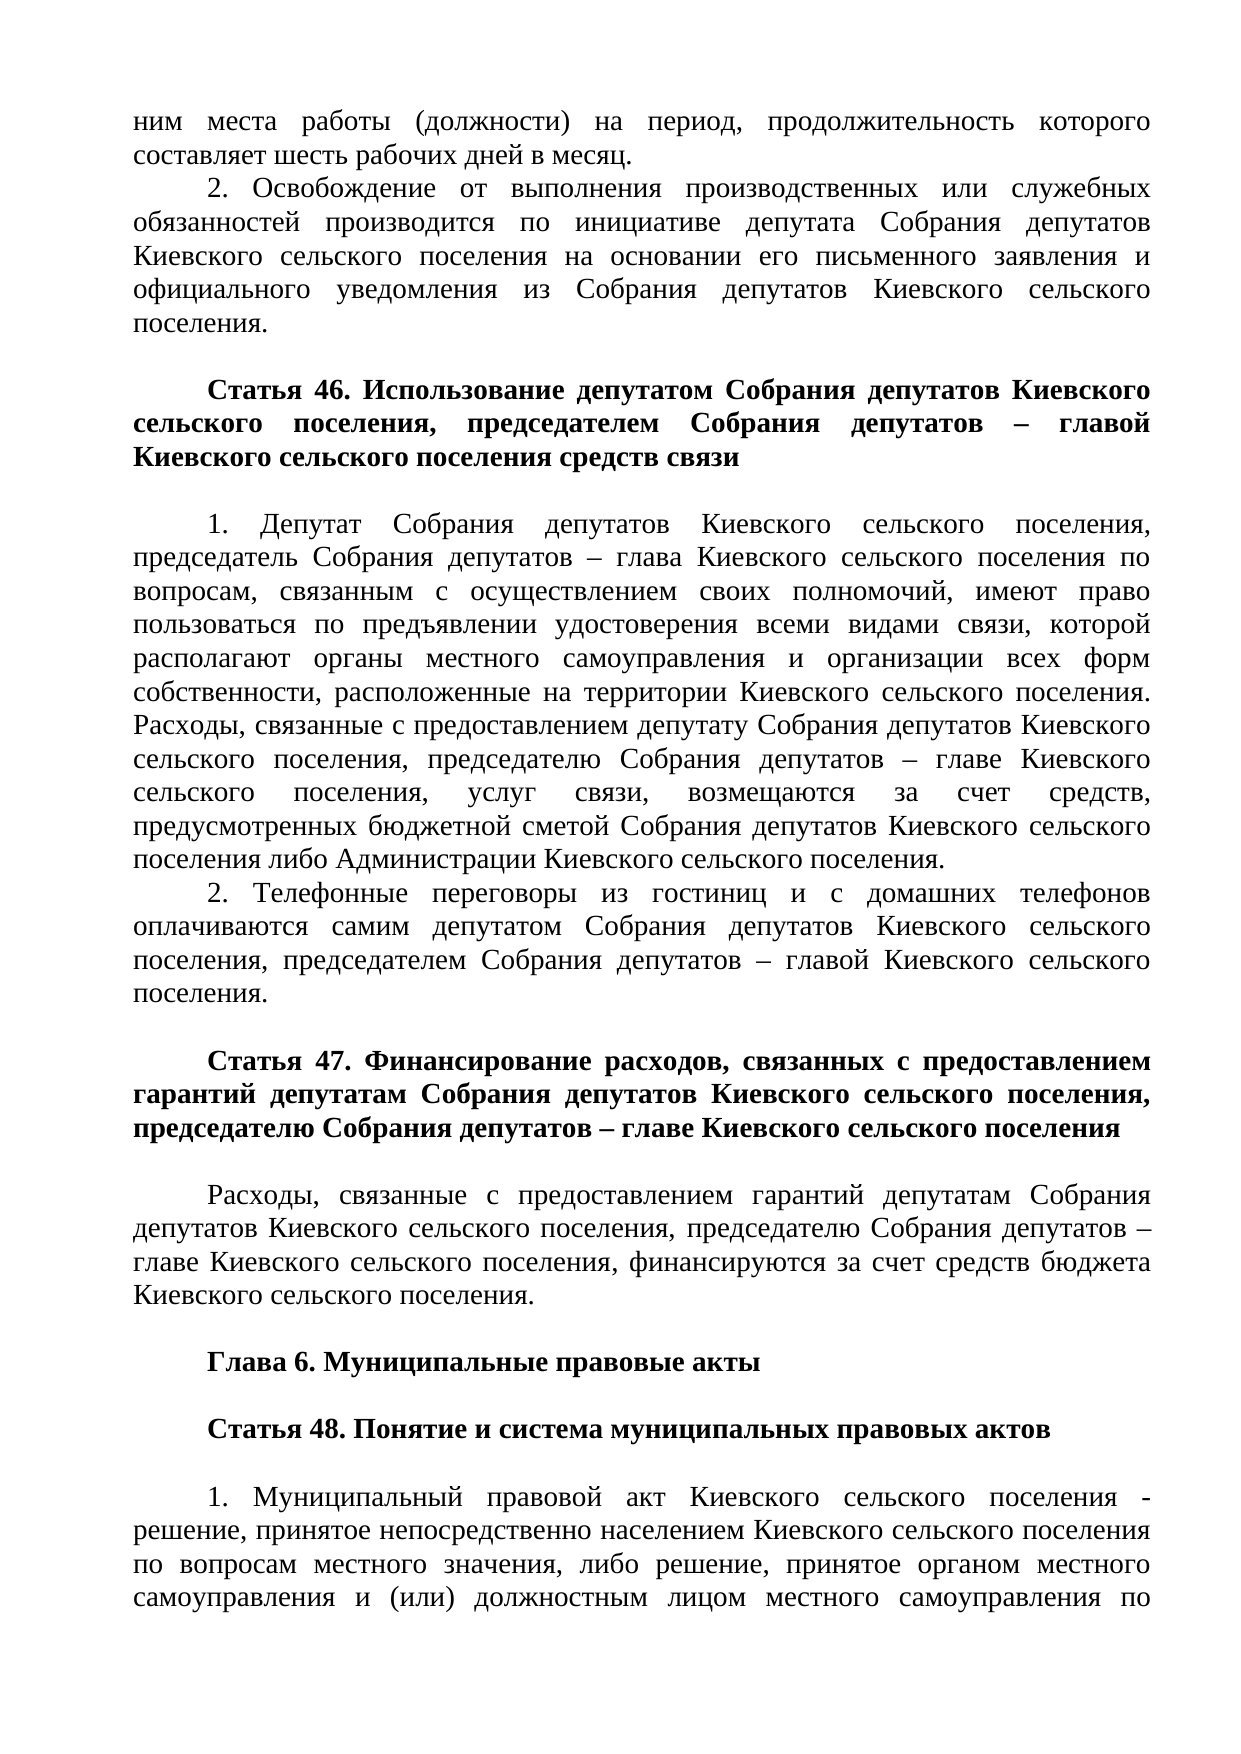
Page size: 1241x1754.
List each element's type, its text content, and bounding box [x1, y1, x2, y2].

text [133, 1479, 1152, 1613]
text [133, 103, 1152, 171]
text Статья 48. Понятие и система муниципальных правовых актов [133, 1412, 1152, 1445]
text Глава 6. Муниципальные правовые акты [133, 1344, 1152, 1378]
text Статья 47. Финансирование расходов, связанных с предоставлением гарантий депутатам Собрания депутатов Киевского сельского поселения, председателю Собрания депутатов – главе Киевского сельского поселения [133, 1043, 1152, 1143]
text 2. Телефонные переговоры из гостиниц и с домашних телефонов оплачиваются самим депутатом Собрания депутатов Киевского сельского поселения, председателем Собрания депутатов – главой Киевского сельского поселения. [133, 875, 1152, 1009]
text Статья 46. Использование депутатом Собрания депутатов Киевского сельского поселения, председателем Собрания депутатов – главой Киевского сельского поселения средств связи [133, 372, 1152, 472]
text Расходы, связанные с предоставлением гарантий депутатам Собрания депутатов Киевского сельского поселения, председателю Собрания депутатов – главе Киевского сельского поселения, финансируются за счет средств бюджета Киевского сельского поселения. [133, 1177, 1152, 1311]
text 1. Депутат Собрания депутатов Киевского сельского поселения, председатель Собрания депутатов – глава Киевского сельского поселения по вопросам, связанным с осуществлением своих полномочий, имеют право пользоваться по предъявлении удостоверения всеми видами связи, которой располагают органы местного самоуправления и организации всех форм собственности, расположенные на территории Киевского сельского поселения. Расходы, связанные с предоставлением депутату Собрания депутатов Киевского сельского поселения, председателю Собрания депутатов – главе Киевского сельского поселения, услуг связи, возмещаются за счет средств, предусмотренных бюджетной сметой Собрания депутатов Киевского сельского поселения либо Администрации Киевского сельского поселения. [133, 506, 1152, 875]
text 2. Освобождение от выполнения производственных или служебных обязанностей производится по инициативе депутата Собрания депутатов Киевского сельского поселения на основании его письменного заявления и официального уведомления из Собрания депутатов Киевского сельского поселения. [133, 171, 1152, 338]
